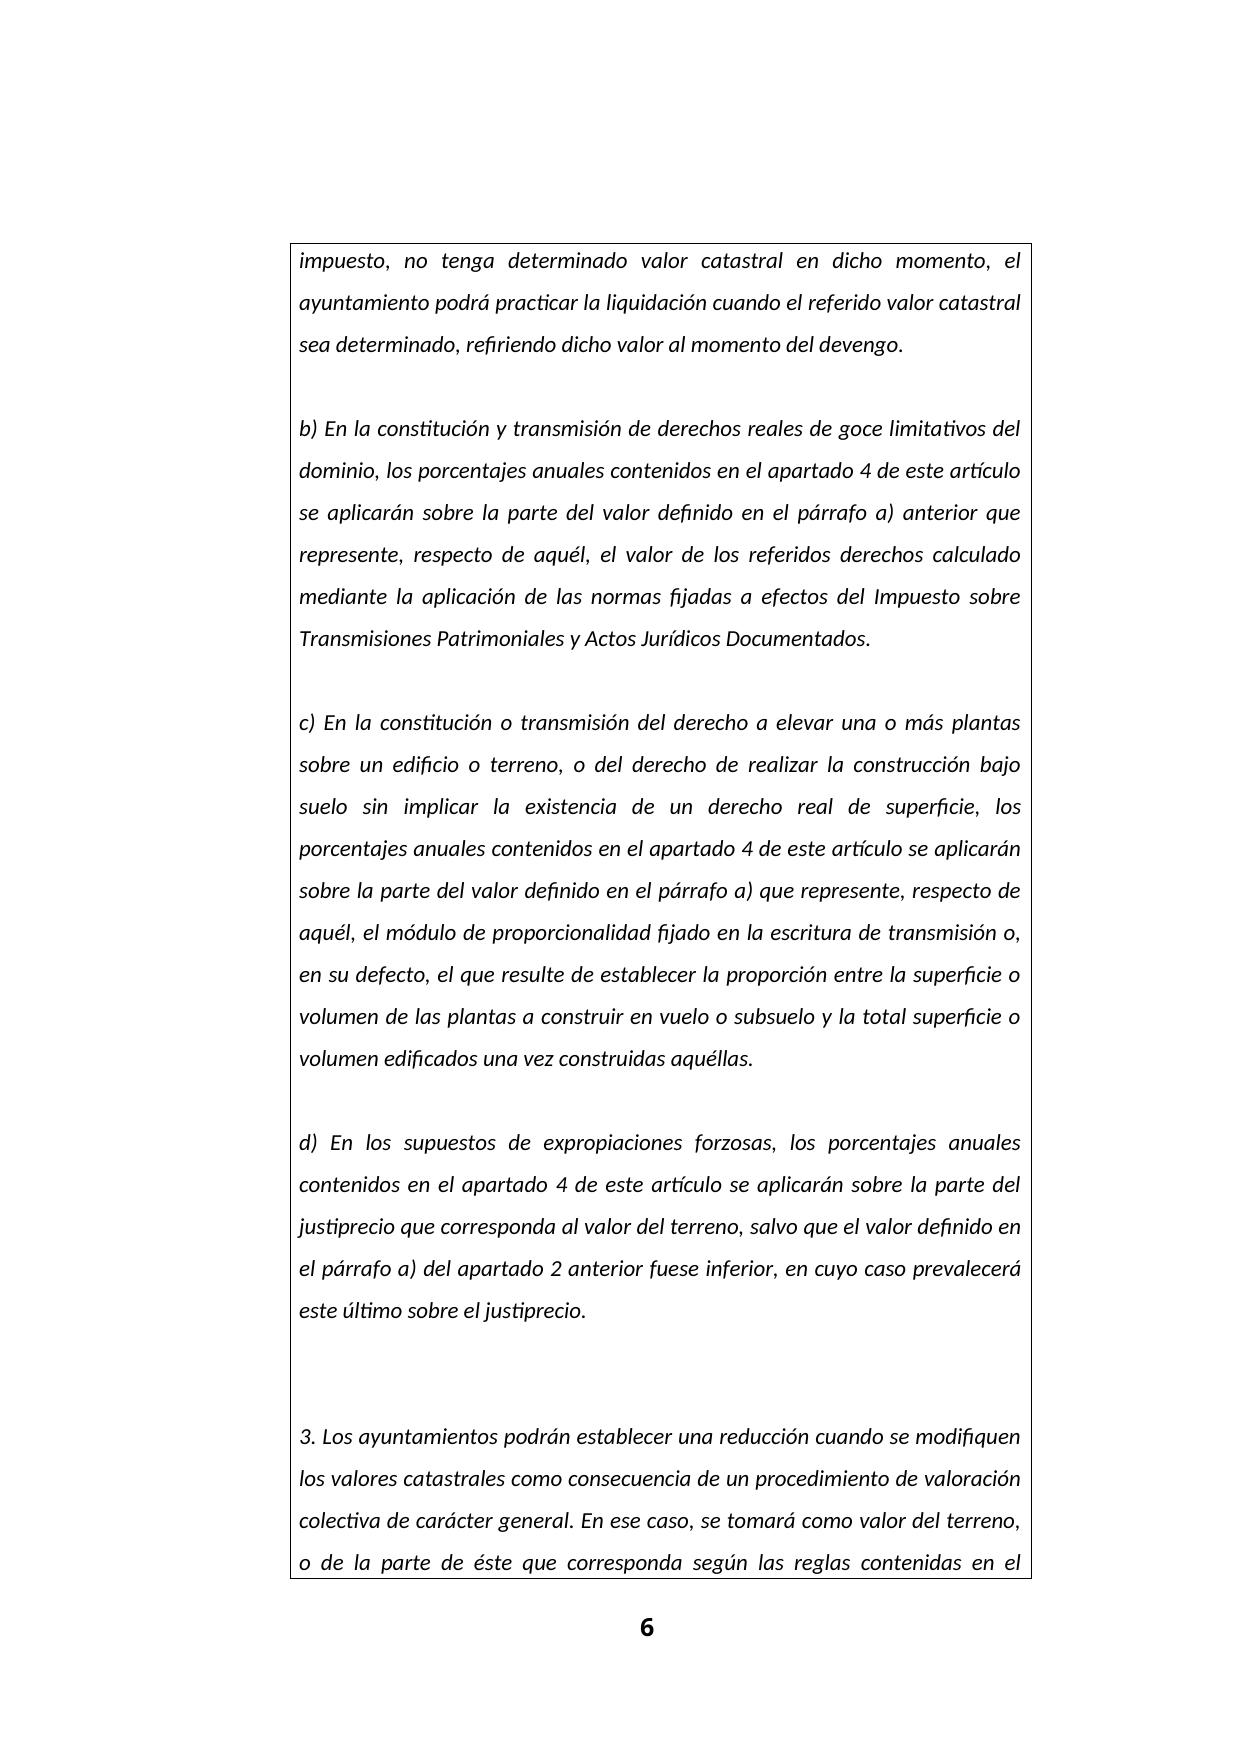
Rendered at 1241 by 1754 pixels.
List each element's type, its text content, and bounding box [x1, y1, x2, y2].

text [291, 244, 1031, 358]
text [291, 1419, 1031, 1578]
text c) En la constitución o transmisión del derecho a elevar una o más plantas sobre un edificio o terreno, o del derecho de realizar la construcción bajo suelo sin implicar la existencia de un derecho real de superficie, los porcentajes anuales contenidos en el apartado 4 de este artículo se aplicarán sobre la parte del valor definido en el párrafo a) que represente, respecto de aquél, el módulo de proporcionalidad fijado en la escritura de transmisión o, en su defecto, el que resulte de establecer la proporción entre la superficie o volumen de las plantas a construir en vuelo o subsuelo y la total superficie o volumen edificados una vez construidas aquéllas. [291, 705, 1031, 1072]
text b) En la constitución y transmisión de derechos reales de goce limitativos del dominio, los porcentajes anuales contenidos en el apartado 4 de este artículo se aplicarán sobre la parte del valor definido en el párrafo a) anterior que represente, respecto de aquél, el valor de los referidos derechos calculado mediante la aplicación de las normas fijadas a efectos del Impuesto sobre Transmisiones Patrimoniales y Actos Jurídicos Documentados. [291, 411, 1031, 652]
text d) En los supuestos de expropiaciones forzosas, los porcentajes anuales contenidos en el apartado 4 de este artículo se aplicarán sobre la parte del justiprecio que corresponda al valor del terreno, salvo que el valor definido en el párrafo a) del apartado 2 anterior fuese inferior, en cuyo caso prevalecerá este último sobre el justiprecio. [291, 1125, 1031, 1324]
